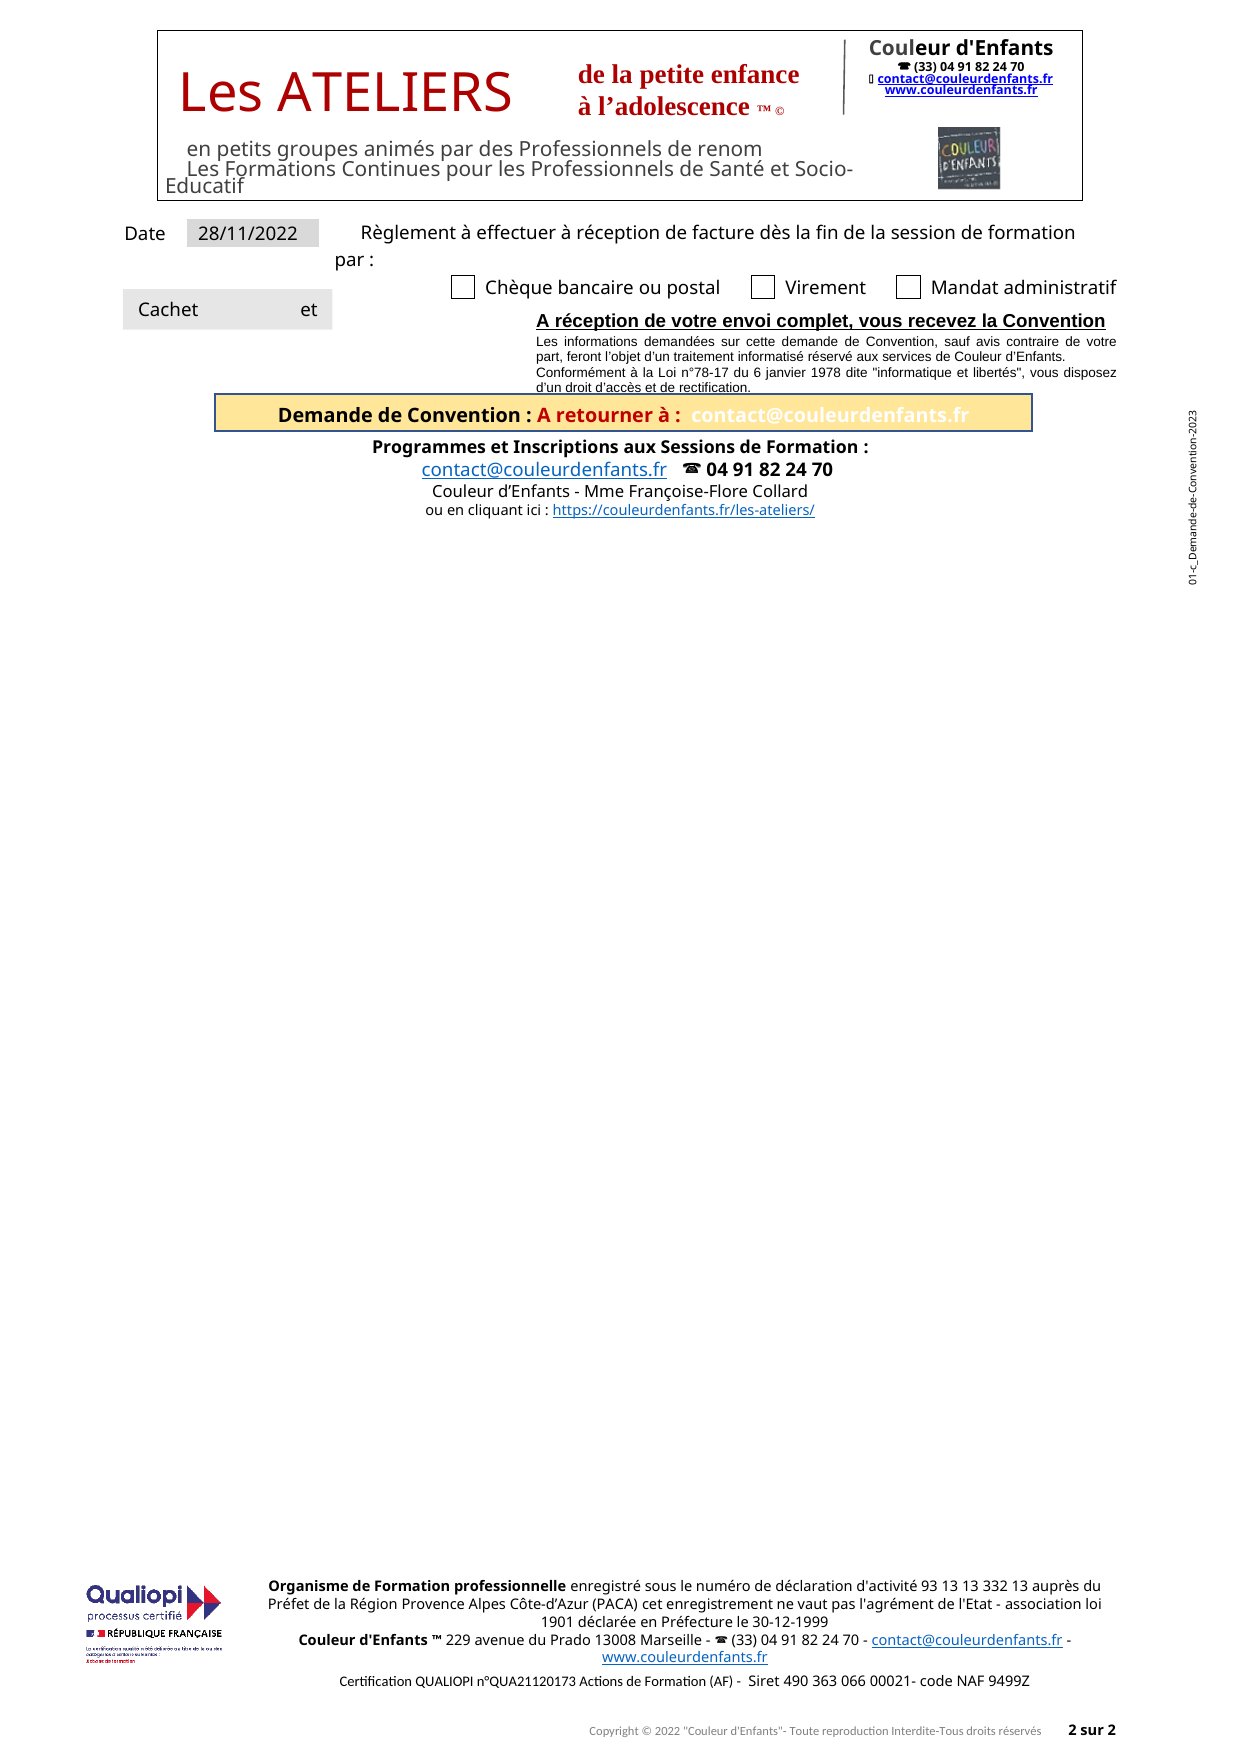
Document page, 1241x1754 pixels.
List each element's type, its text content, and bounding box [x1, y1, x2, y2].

text Règlement à effectuer à réception de facture dès la fin de la session de formation par : [124, 219, 1116, 272]
picture [75, 1577, 230, 1671]
text Chèque bancaire ou postal Virement Mandat administratif [124, 274, 1116, 299]
text Couleur d’Enfants - Mme Françoise-Flore Collard [124, 481, 1116, 501]
table_header Date [113, 219, 187, 247]
picture [938, 127, 1002, 191]
text ou en cliquant ici : https://couleurdenfants.fr/les-ateliers/ [124, 501, 1116, 519]
text Programmes et Inscriptions aux Sessions de Formation : [124, 436, 1116, 458]
text contact@couleurdenfants.fr 04 91 82 24 70 [124, 458, 1116, 481]
table_header [187, 219, 319, 247]
